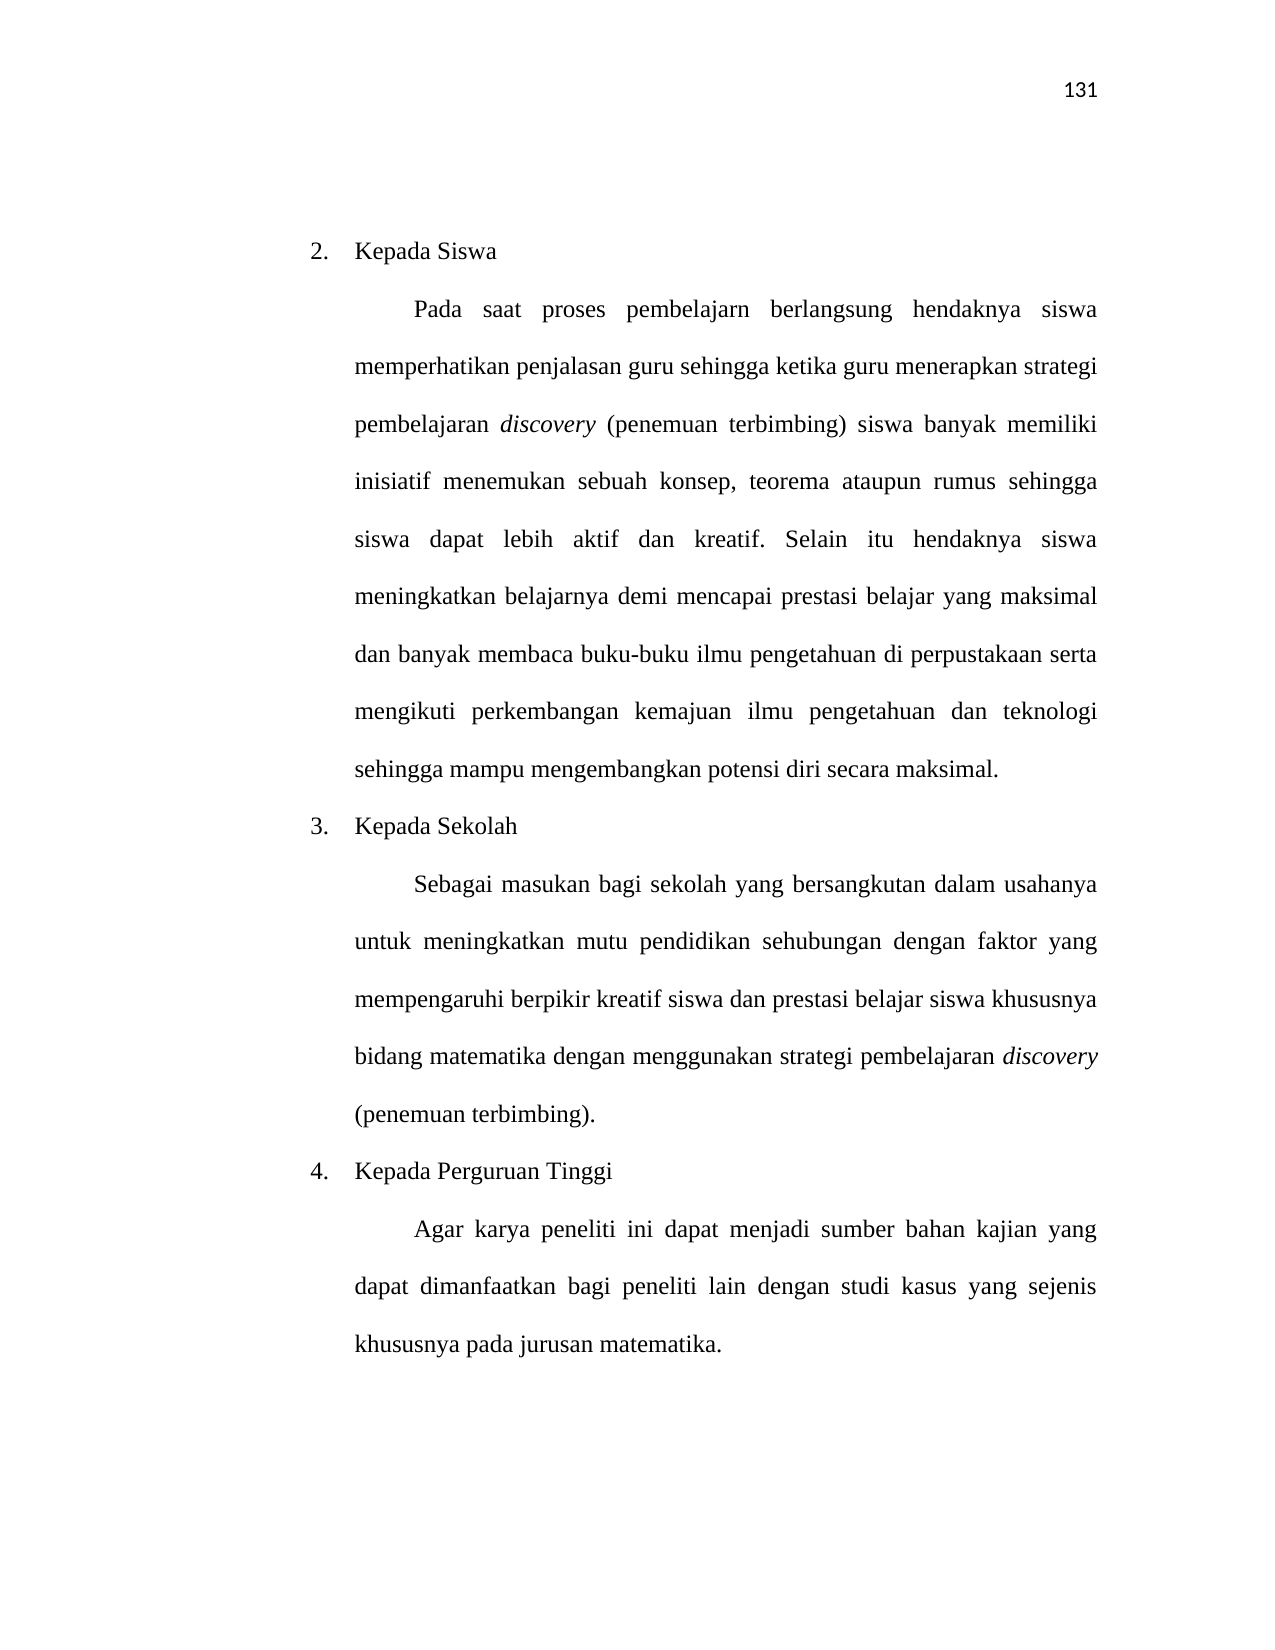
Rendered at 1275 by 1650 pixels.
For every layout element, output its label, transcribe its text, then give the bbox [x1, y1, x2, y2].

list Kepada Siswa [310, 236, 1098, 265]
list Kepada Perguruan Tinggi [310, 1156, 1098, 1185]
list Agar karya peneliti ini dapat menjadi sumber bahan kajian yang dapat dimanfaatkan bagi peneliti lain dengan studi kasus yang sejenis khususnya pada jurusan matematika. [354, 1214, 1098, 1357]
list Sebagai masukan bagi sekolah yang bersangkutan dalam usahanya untuk meningkatkan mutu pendidikan sehubungan dengan faktor yang mempengaruhi berpikir kreatif siswa dan prestasi belajar siswa khususnya bidang matematika dengan menggunakan strategi pembelajaran discovery (penemuan terbimbing). [354, 869, 1098, 1127]
list Kepada Sekolah [310, 811, 1098, 840]
list Pada saat proses pembelajarn berlangsung hendaknya siswa memperhatikan penjalasan guru sehingga ketika guru menerapkan strategi pembelajaran discovery (penemuan terbimbing) siswa banyak memiliki inisiatif menemukan sebuah konsep, teorema ataupun rumus sehingga siswa dapat lebih aktif dan kreatif. Selain itu hendaknya siswa meningkatkan belajarnya demi mencapai prestasi belajar yang maksimal dan banyak membaca buku-buku ilmu pengetahuan di perpustakaan serta mengikuti perkembangan kemajuan ilmu pengetahuan dan teknologi sehingga mampu mengembangkan potensi diri secara maksimal. [354, 294, 1098, 782]
